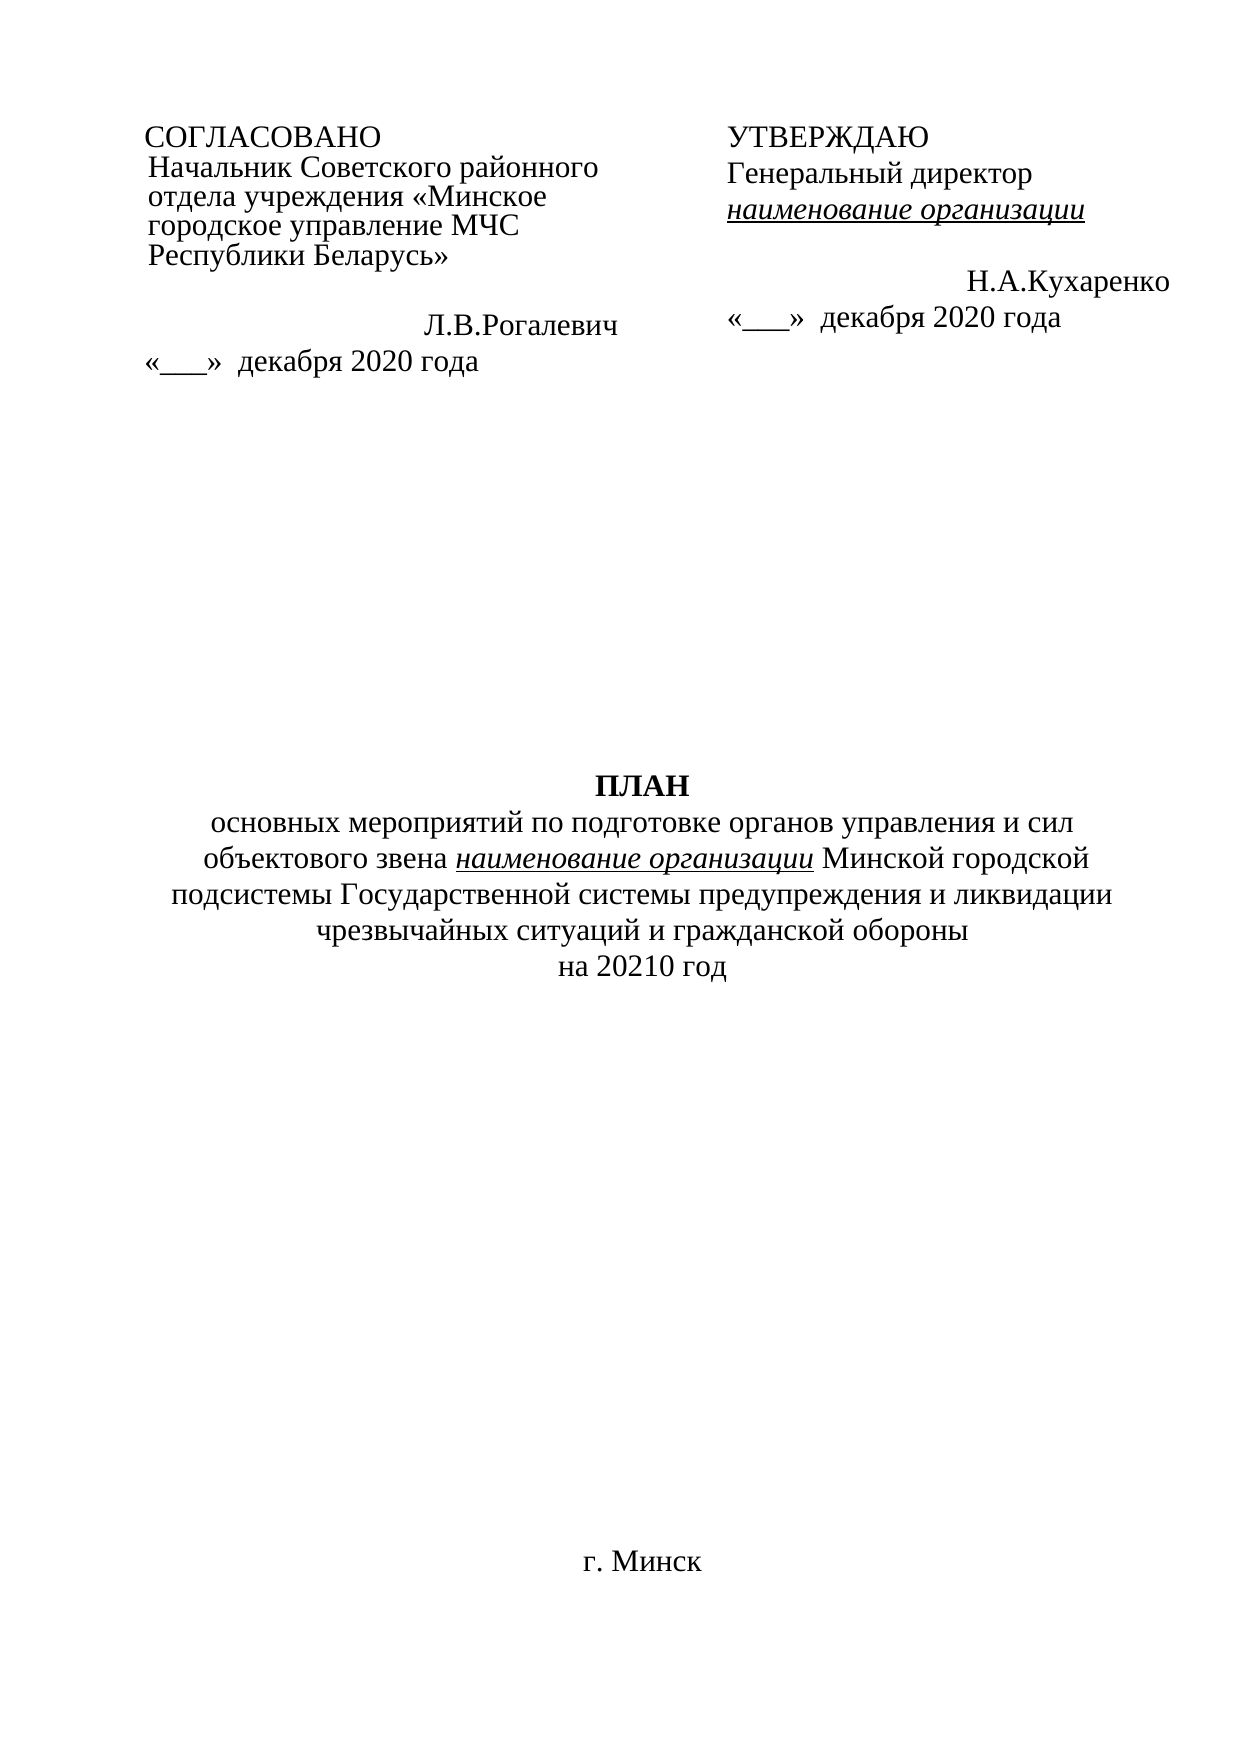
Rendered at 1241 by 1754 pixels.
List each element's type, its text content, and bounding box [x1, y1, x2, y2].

table_header СОГЛАСОВАНО Начальник Советского районного отдела учреждения «Минское городское управление МЧС Республики Беларусь» Л.В.Рогалевич «___» декабря 2020 года [133, 118, 694, 457]
table_header УТВЕРЖДАЮ Генеральный директор наименование организации Н.А.Кухаренко «___» декабря 2020 года [694, 118, 1226, 457]
subtitle г. Минск [133, 1542, 1152, 1578]
text основных мероприятий по подготовке органов управления и сил [133, 804, 1152, 839]
text объектового звена наименование организации Минской городской подсистемы Государственной системы предупреждения и ликвидации чрезвычайных ситуаций и гражданской обороны [133, 839, 1152, 947]
text на 20210 год [133, 947, 1152, 983]
subtitle ПЛАН [0, 768, 1152, 804]
